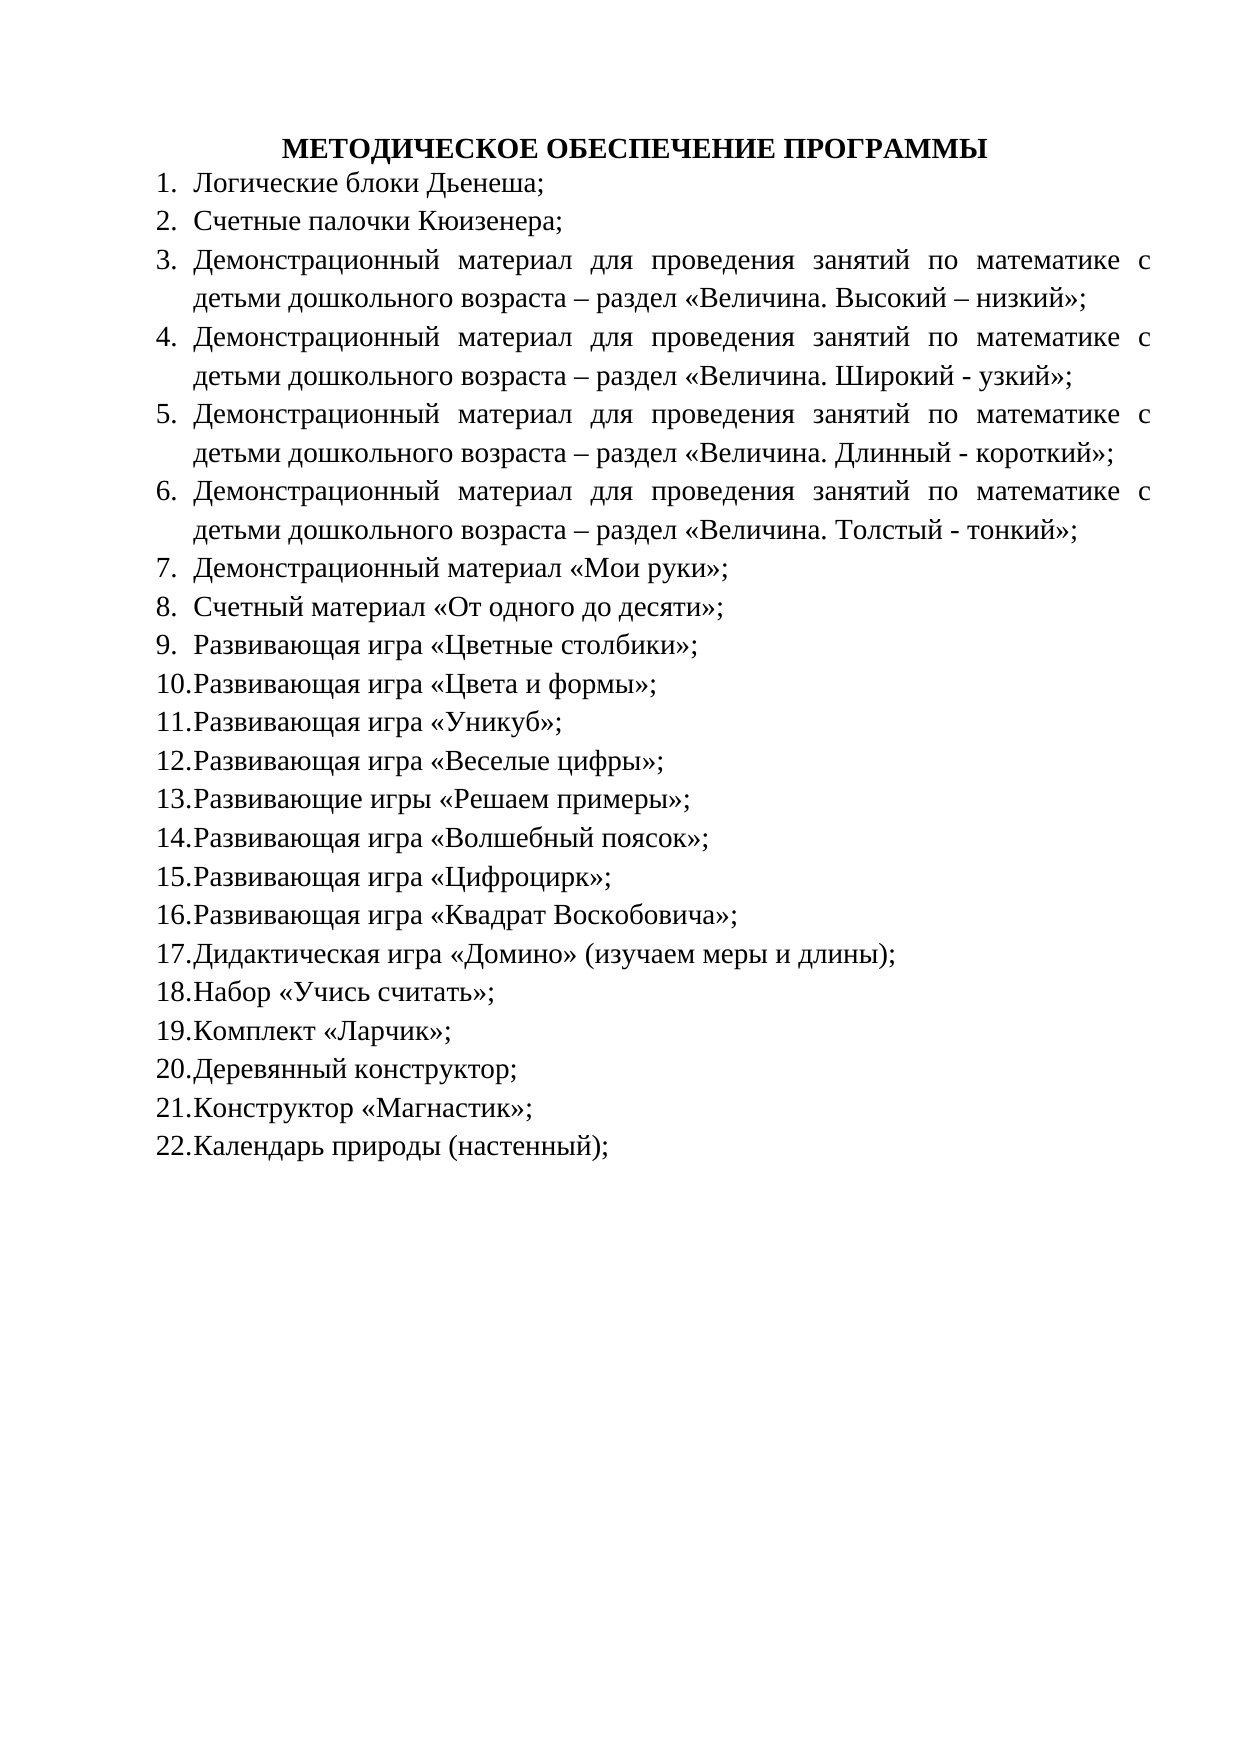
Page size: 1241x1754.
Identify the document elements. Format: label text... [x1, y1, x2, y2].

list Демонстрационный материал для проведения занятий по математике с детьми дошкольного возраста – раздел «Величина. Длинный - короткий»; [156, 396, 1152, 468]
list Демонстрационный материал «Мои руки»; [156, 550, 1152, 584]
list Деревянный конструктор; [156, 1051, 1152, 1085]
list Демонстрационный материал для проведения занятий по математике с детьми дошкольного возраста – раздел «Величина. Высокий – низкий»; [156, 242, 1152, 314]
list Демонстрационный материал для проведения занятий по математике с детьми дошкольного возраста – раздел «Величина. Широкий - узкий»; [156, 319, 1152, 391]
list Развивающая игра «Уникуб»; [156, 704, 1152, 738]
list Конструктор «Магнастик»; [156, 1090, 1152, 1123]
list Комплект «Ларчик»; [156, 1013, 1152, 1046]
list Набор «Учись считать»; [156, 974, 1152, 1008]
list Дидактическая игра «Домино» (изучаем меры и длины); [156, 936, 1152, 969]
list Развивающая игра «Цветные столбики»; [156, 627, 1152, 661]
list Развивающая игра «Волшебный поясок»; [156, 820, 1152, 854]
list Развивающая игра «Цифроцирк»; [156, 859, 1152, 892]
list Развивающие игры «Решаем примеры»; [156, 782, 1152, 815]
list Календарь природы (настенный); [156, 1128, 1152, 1162]
list Счетные палочки Кюизенера; [156, 203, 1152, 237]
list Развивающая игра «Веселые цифры»; [156, 743, 1152, 777]
list Развивающая игра «Цвета и формы»; [156, 666, 1152, 699]
text МЕТОДИЧЕСКОЕ ОБЕСПЕЧЕНИЕ ПРОГРАММЫ [118, 131, 1152, 165]
list Развивающая игра «Квадрат Воскобовича»; [156, 897, 1152, 931]
list Демонстрационный материал для проведения занятий по математике с детьми дошкольного возраста – раздел «Величина. Толстый - тонкий»; [156, 473, 1152, 545]
list Логические блоки Дьенеша; [156, 165, 1152, 198]
list Счетный материал «От одного до десяти»; [156, 589, 1152, 622]
